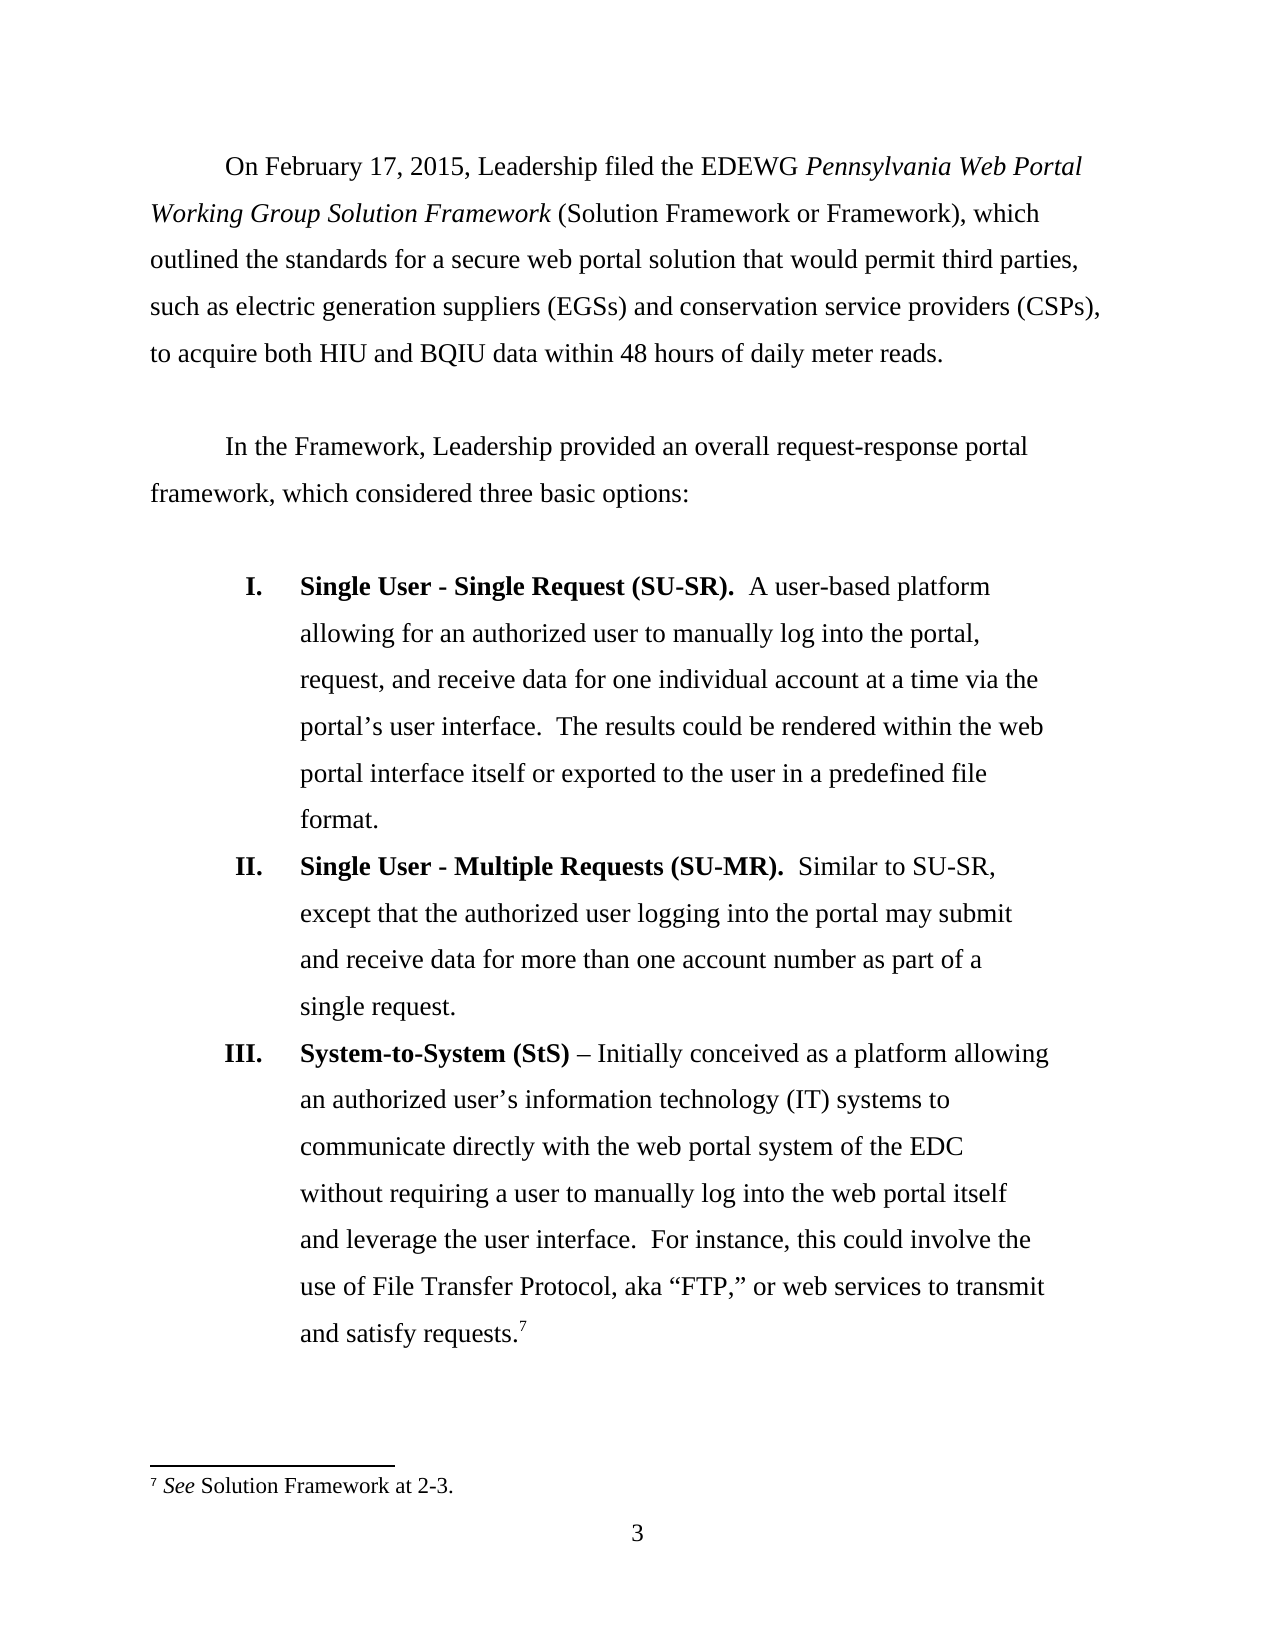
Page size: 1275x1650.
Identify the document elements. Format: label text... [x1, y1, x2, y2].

list Single User - Single Request (SU-SR). A user-based platform allowing for an authorized user to manually log into the portal, request, and receive data for one individual account at a time via the portal’s user interface. The results could be rendered within the web portal interface itself or exported to the user in a predefined file format. [262, 570, 1050, 834]
text In the Framework, Leadership provided an overall request-response portal framework, which considered three basic options: [150, 430, 1125, 508]
list System-to-System (StS) – Initially conceived as a platform allowing an authorized user’s information technology (IT) systems to communicate directly with the web portal system of the EDC without requiring a user to manually log into the web portal itself and leverage the user interface. For instance, this could involve the use of File Transfer Protocol, aka “FTP,” or web services to transmit and satisfy requests. [262, 1037, 1050, 1348]
list Single User - Multiple Requests (SU-MR). Similar to SU-SR, except that the authorized user logging into the portal may submit and receive data for more than one account number as part of a single request. [262, 850, 1050, 1021]
text On February 17, 2015, Leadership filed the EDEWG Pennsylvania Web Portal Working Group Solution Framework (Solution Framework or Framework), which outlined the standards for a secure web portal solution that would permit third parties, such as electric generation suppliers (EGSs) and conservation service providers (CSPs), to acquire both HIU and BQIU data within 48 hours of daily meter reads. [150, 150, 1125, 368]
